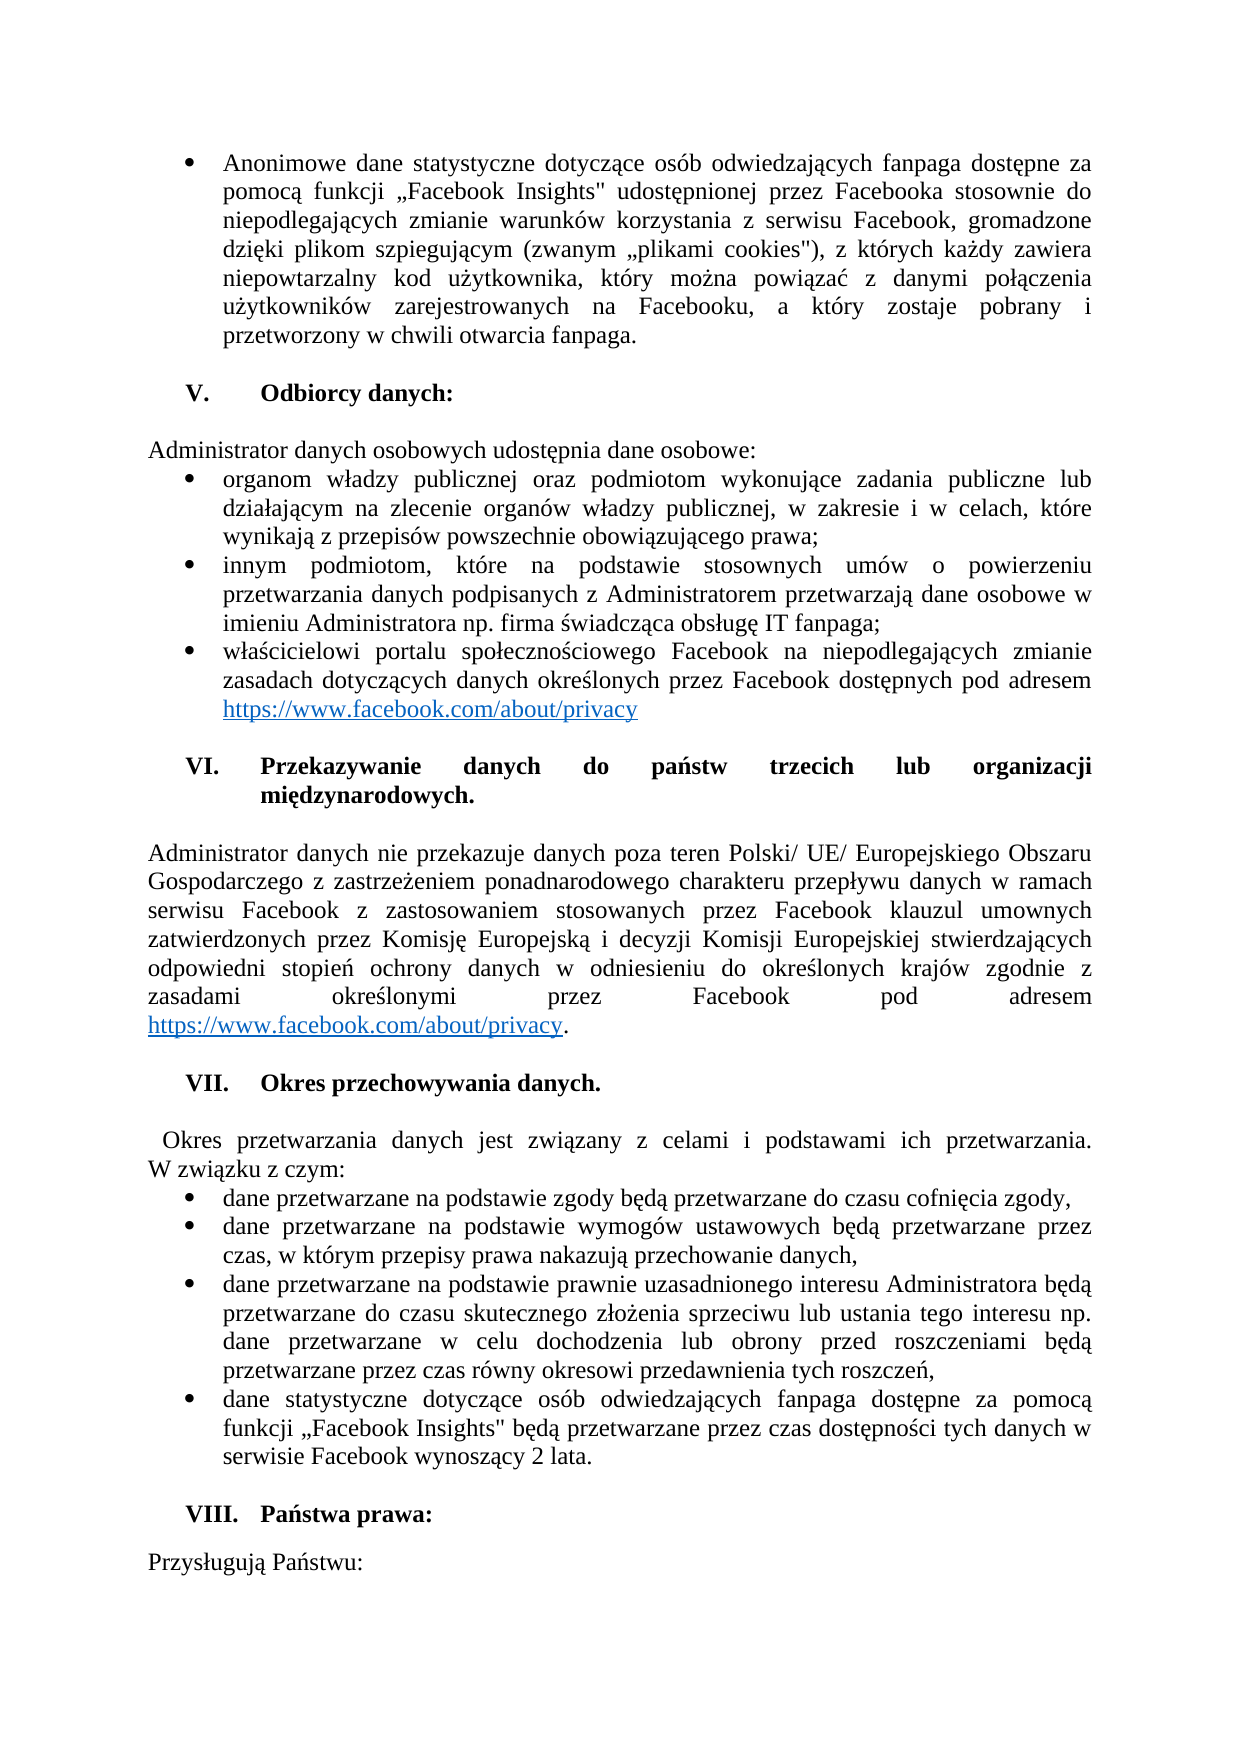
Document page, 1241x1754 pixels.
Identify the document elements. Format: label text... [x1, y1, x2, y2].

list dane przetwarzane na podstawie wymogów ustawowych będą przetwarzane przez czas, w którym przepisy prawa nakazują przechowanie danych, [185, 1211, 1093, 1269]
list Państwa prawa: [185, 1499, 1093, 1528]
list Anonimowe dane statystyczne dotyczące osób odwiedzających fanpaga dostępne za pomocą funkcji „Facebook Insights" udostępnionej przez Facebooka stosownie do niepodlegających zmianie warunków korzystania z serwisu Facebook, gromadzone dzięki plikom szpiegującym (zwanym „plikami cookies"), z których każdy zawiera niepowtarzalny kod użytkownika, który można powiązać z danymi połączenia użytkowników zarejestrowanych na Facebooku, a który zostaje pobrany i przetworzony w chwili otwarcia fanpaga. [185, 148, 1093, 349]
text Okres przetwarzania danych jest związany z celami i podstawami ich przetwarzania. W związku z czym: [148, 1125, 1093, 1183]
list dane przetwarzane na podstawie zgody będą przetwarzane do czasu cofnięcia zgody, [185, 1183, 1093, 1211]
list Odbiorcy danych: [185, 378, 1093, 406]
text Przysługują Państwu: [148, 1547, 1093, 1575]
list Przekazywanie danych do państw trzecich lub organizacji międzynarodowych. [185, 751, 1093, 809]
list organom władzy publicznej oraz podmiotom wykonujące zadania publiczne lub działającym na zlecenie organów władzy publicznej, w zakresie i w celach, które wynikają z przepisów powszechnie obowiązującego prawa; [185, 464, 1093, 550]
list innym podmiotom, które na podstawie stosownych umów o powierzeniu przetwarzania danych podpisanych z Administratorem przetwarzają dane osobowe w imieniu Administratora np. firma świadcząca obsługę IT fanpaga; [185, 550, 1093, 636]
list dane statystyczne dotyczące osób odwiedzających fanpaga dostępne za pomocą funkcji „Facebook Insights" będą przetwarzane przez czas dostępności tych danych w serwisie Facebook wynoszący 2 lata. [185, 1384, 1093, 1470]
text Administrator danych osobowych udostępnia dane osobowe: [148, 435, 1093, 464]
text Administrator danych nie przekazuje danych poza teren Polski/ UE/ Europejskiego Obszaru Gospodarczego z zastrzeżeniem ponadnarodowego charakteru przepływu danych w ramach serwisu Facebook z zastosowaniem stosowanych przez Facebook klauzul umownych zatwierdzonych przez Komisję Europejską i decyzji Komisji Europejskiej stwierdzających odpowiedni stopień ochrony danych w odniesieniu do określonych krajów zgodnie z zasadami określonymi przez Facebook pod adresem https://www.facebook.com/about/privacy. [148, 838, 1093, 1039]
list właścicielowi portalu społecznościowego Facebook na niepodlegających zmianie zasadach dotyczących danych określonych przez Facebook dostępnych pod adresem https://www.facebook.com/about/privacy [185, 636, 1093, 723]
list dane przetwarzane na podstawie prawnie uzasadnionego interesu Administratora będą przetwarzane do czasu skutecznego złożenia sprzeciwu lub ustania tego interesu np. dane przetwarzane w celu dochodzenia lub obrony przed roszczeniami będą przetwarzane przez czas równy okresowi przedawnienia tych roszczeń, [185, 1269, 1093, 1384]
list Okres przechowywania danych. [185, 1068, 1093, 1096]
